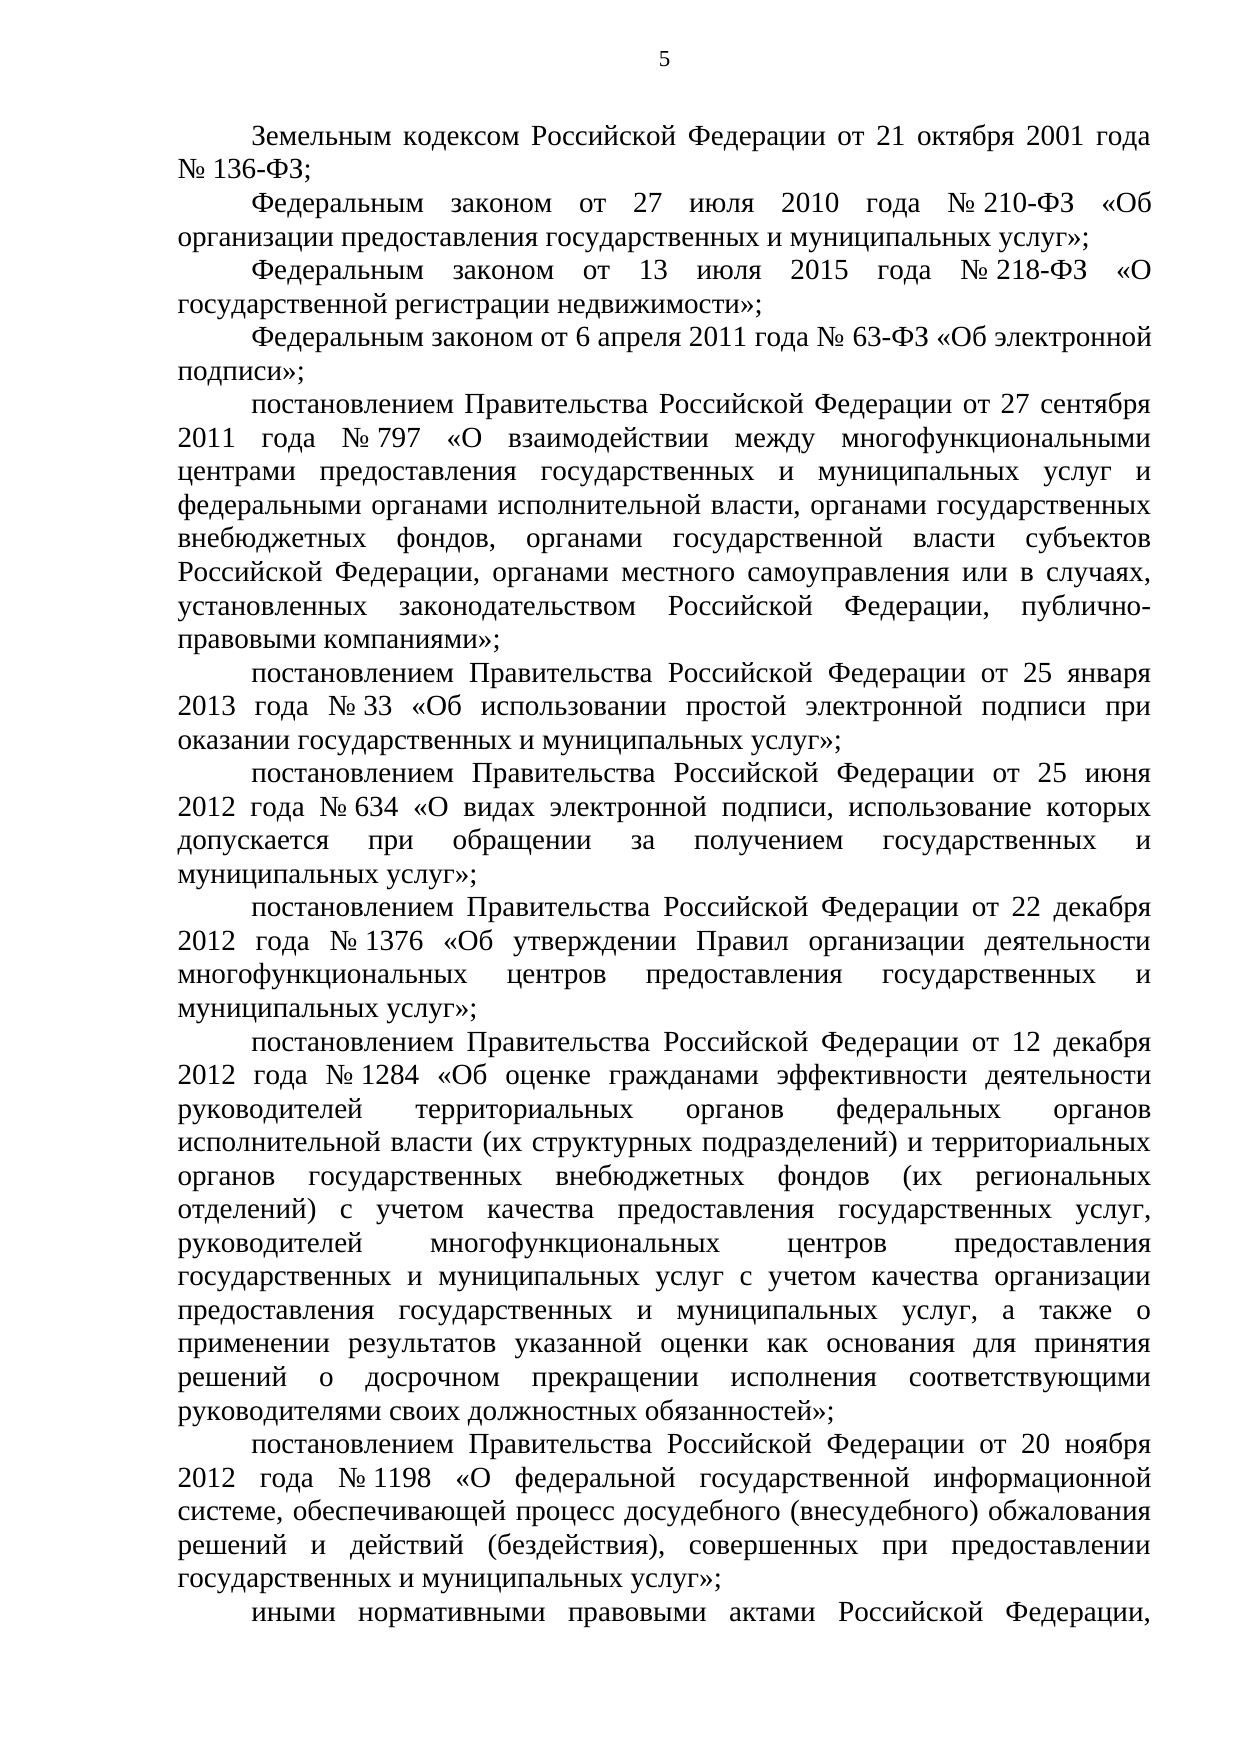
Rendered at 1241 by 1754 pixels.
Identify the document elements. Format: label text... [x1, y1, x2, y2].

text постановлением Правительства Российской Федерации от 12 декабря 2012 года № 1284 «Об оценке гражданами эффективности деятельности руководителей территориальных органов федеральных органов исполнительной власти (их структурных подразделений) и территориальных органов государственных внебюджетных фондов (их региональных отделений) с учетом качества предоставления государственных услуг, руководителей многофункциональных центров предоставления государственных и муниципальных услуг с учетом качества организации предоставления государственных и муниципальных услуг, а также о применении результатов указанной оценки как основания для принятия решений о досрочном прекращении исполнения соответствующими руководителями своих должностных обязанностей»; [177, 1024, 1152, 1426]
text постановлением Правительства Российской Федерации от 25 января 2013 года № 33 «Об использовании простой электронной подписи при оказании государственных и муниципальных услуг»; [177, 655, 1152, 755]
text Федеральным законом от 13 июля 2015 года № 218-ФЗ «О государственной регистрации недвижимости»; [177, 252, 1152, 319]
text постановлением Правительства Российской Федерации от 27 сентября 2011 года № 797 «О взаимодействии между многофункциональными центрами предоставления государственных и муниципальных услуг и федеральными органами исполнительной власти, органами государственных внебюджетных фондов, органами государственной власти субъектов Российской Федерации, органами местного самоуправления или в случаях, установленных законодательством Российской Федерации, публично-правовыми компаниями»; [177, 386, 1152, 655]
text Земельным кодексом Российской Федерации от 21 октября 2001 года № 136-ФЗ; [177, 118, 1152, 185]
text Федеральным законом от 6 апреля 2011 года № 63-ФЗ «Об электронной подписи»; [177, 319, 1152, 386]
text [177, 1594, 1152, 1627]
text постановлением Правительства Российской Федерации от 20 ноября 2012 года № 1198 «О федеральной государственной информационной системе, обеспечивающей процесс досудебного (внесудебного) обжалования решений и действий (бездействия), совершенных при предоставлении государственных и муниципальных услуг»; [177, 1426, 1152, 1594]
text постановлением Правительства Российской Федерации от 22 декабря 2012 года № 1376 «Об утверждении Правил организации деятельности многофункциональных центров предоставления государственных и муниципальных услуг»; [177, 889, 1152, 1024]
text Федеральным законом от 27 июля 2010 года № 210-ФЗ «Об организации предоставления государственных и муниципальных услуг»; [177, 185, 1152, 252]
text постановлением Правительства Российской Федерации от 25 июня 2012 года № 634 «О видах электронной подписи, использование которых допускается при обращении за получением государственных и муниципальных услуг»; [177, 755, 1152, 889]
